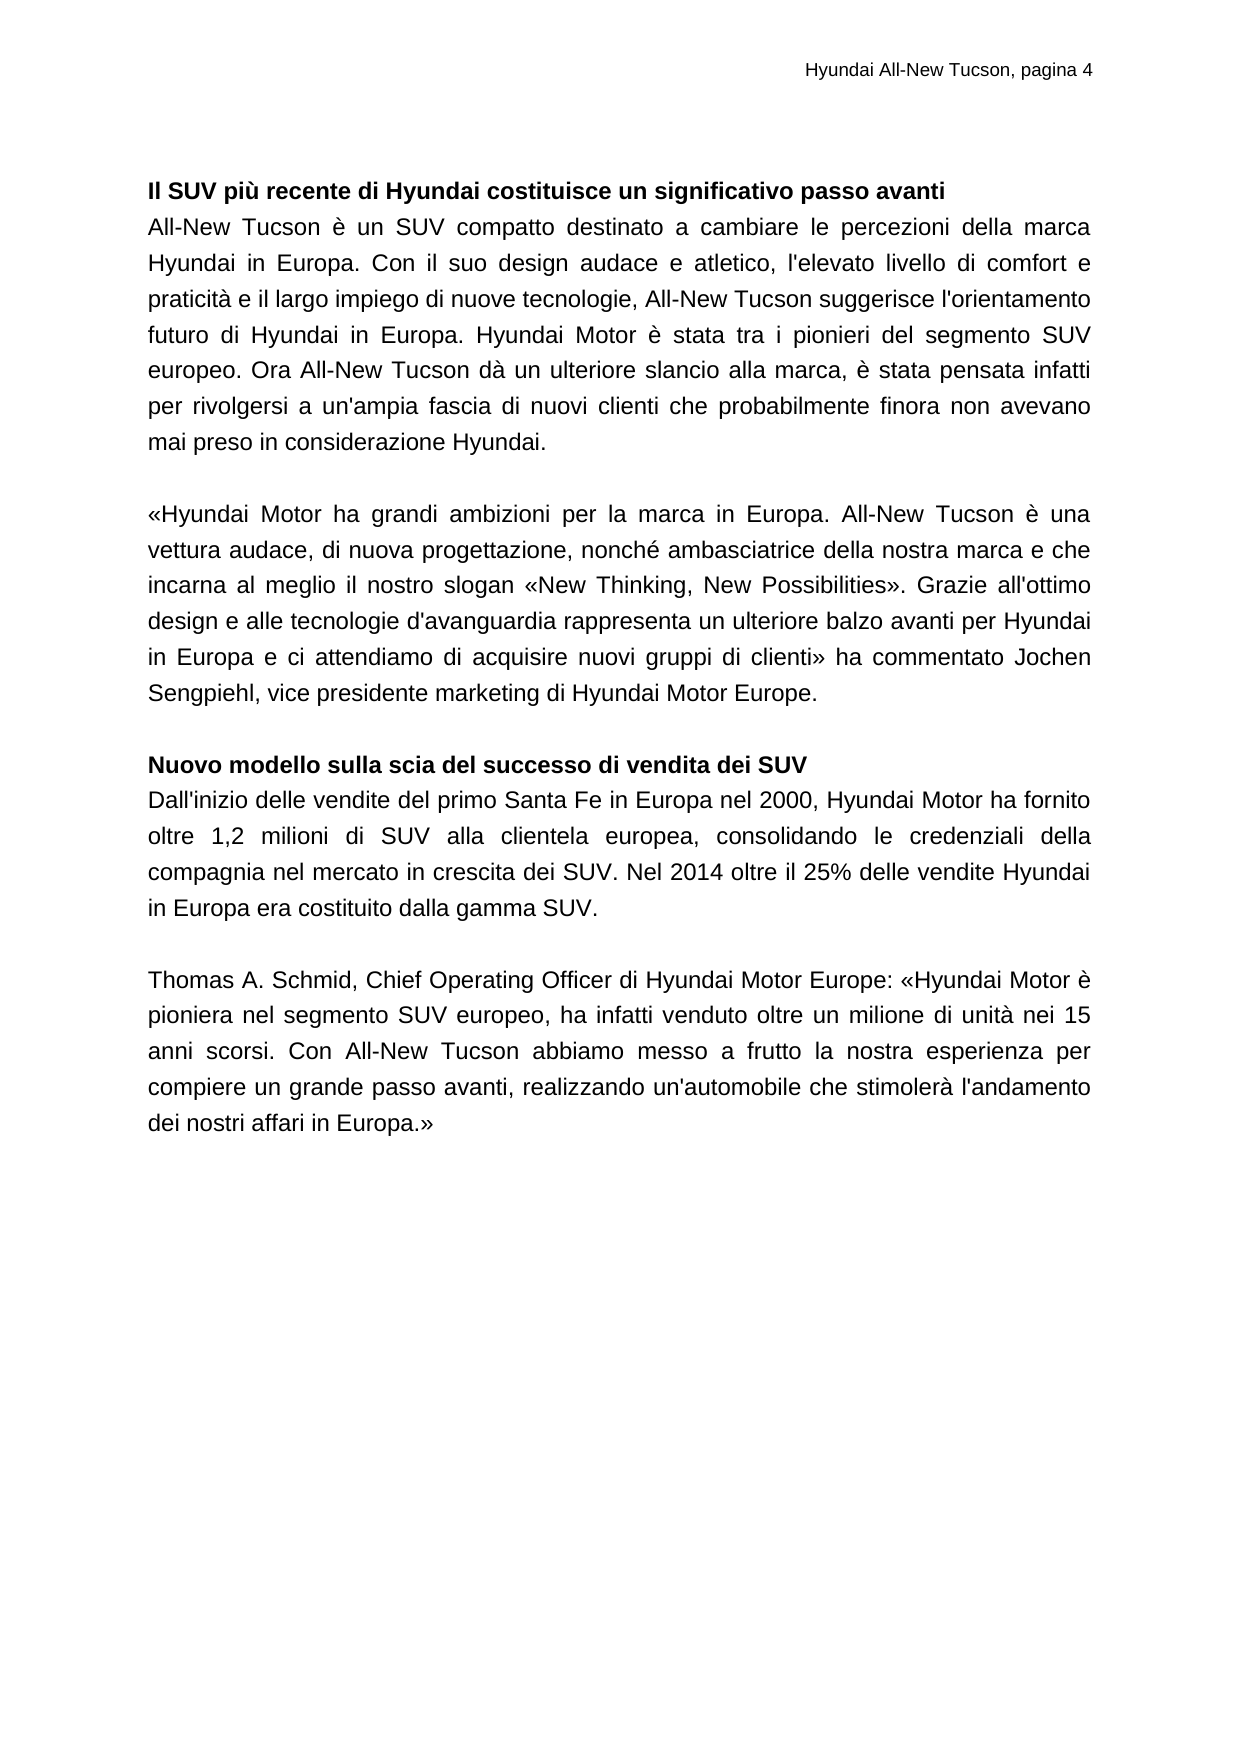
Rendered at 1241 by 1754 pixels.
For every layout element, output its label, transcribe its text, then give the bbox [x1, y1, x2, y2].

text All-New Tucson è un SUV compatto destinato a cambiare le percezioni della marca Hyundai in Europa. Con il suo design audace e atletico, l'elevato livello di comfort e praticità e il largo impiego di nuove tecnologie, All-New Tucson suggerisce l'orientamento futuro di Hyundai in Europa. Hyundai Motor è stata tra i pionieri del segmento SUV europeo. Ora All-New Tucson dà un ulteriore slancio alla marca, è stata pensata infatti per rivolgersi a un'ampia fascia di nuovi clienti che probabilmente finora non avevano mai preso in considerazione Hyundai. [148, 213, 1092, 456]
text Dall'inizio delle vendite del primo Santa Fe in Europa nel 2000, Hyundai Motor ha fornito oltre 1,2 milioni di SUV alla clientela europea, consolidando le credenziali della compagnia nel mercato in crescita dei SUV. Nel 2014 oltre il 25% delle vendite Hyundai in Europa era costituito dalla gamma SUV. [148, 786, 1092, 921]
text Il SUV più recente di Hyundai costituisce un significativo passo avanti [148, 177, 1092, 205]
text Thomas A. Schmid, Chief Operating Officer di Hyundai Motor Europe: «Hyundai Motor è pioniera nel segmento SUV europeo, ha infatti venduto oltre un milione di unità nei 15 anni scorsi. Con All-New Tucson abbiamo messo a frutto la nostra esperienza per compiere un grande passo avanti, realizzando un'automobile che stimolerà l'andamento dei nostri affari in Europa.» [148, 966, 1092, 1136]
text Nuovo modello sulla scia del successo di vendita dei SUV [148, 751, 1092, 778]
text «Hyundai Motor ha grandi ambizioni per la marca in Europa. All-New Tucson è una vettura audace, di nuova progettazione, nonché ambasciatrice della nostra marca e che incarna al meglio il nostro slogan «New Thinking, New Possibilities». Grazie all'ottimo design e alle tecnologie d'avanguardia rappresenta un ulteriore balzo avanti per Hyundai in Europa e ci attendiamo di acquisire nuovi gruppi di clienti» ha commentato Jochen Sengpiehl, vice presidente marketing di Hyundai Motor Europe. [148, 500, 1092, 706]
